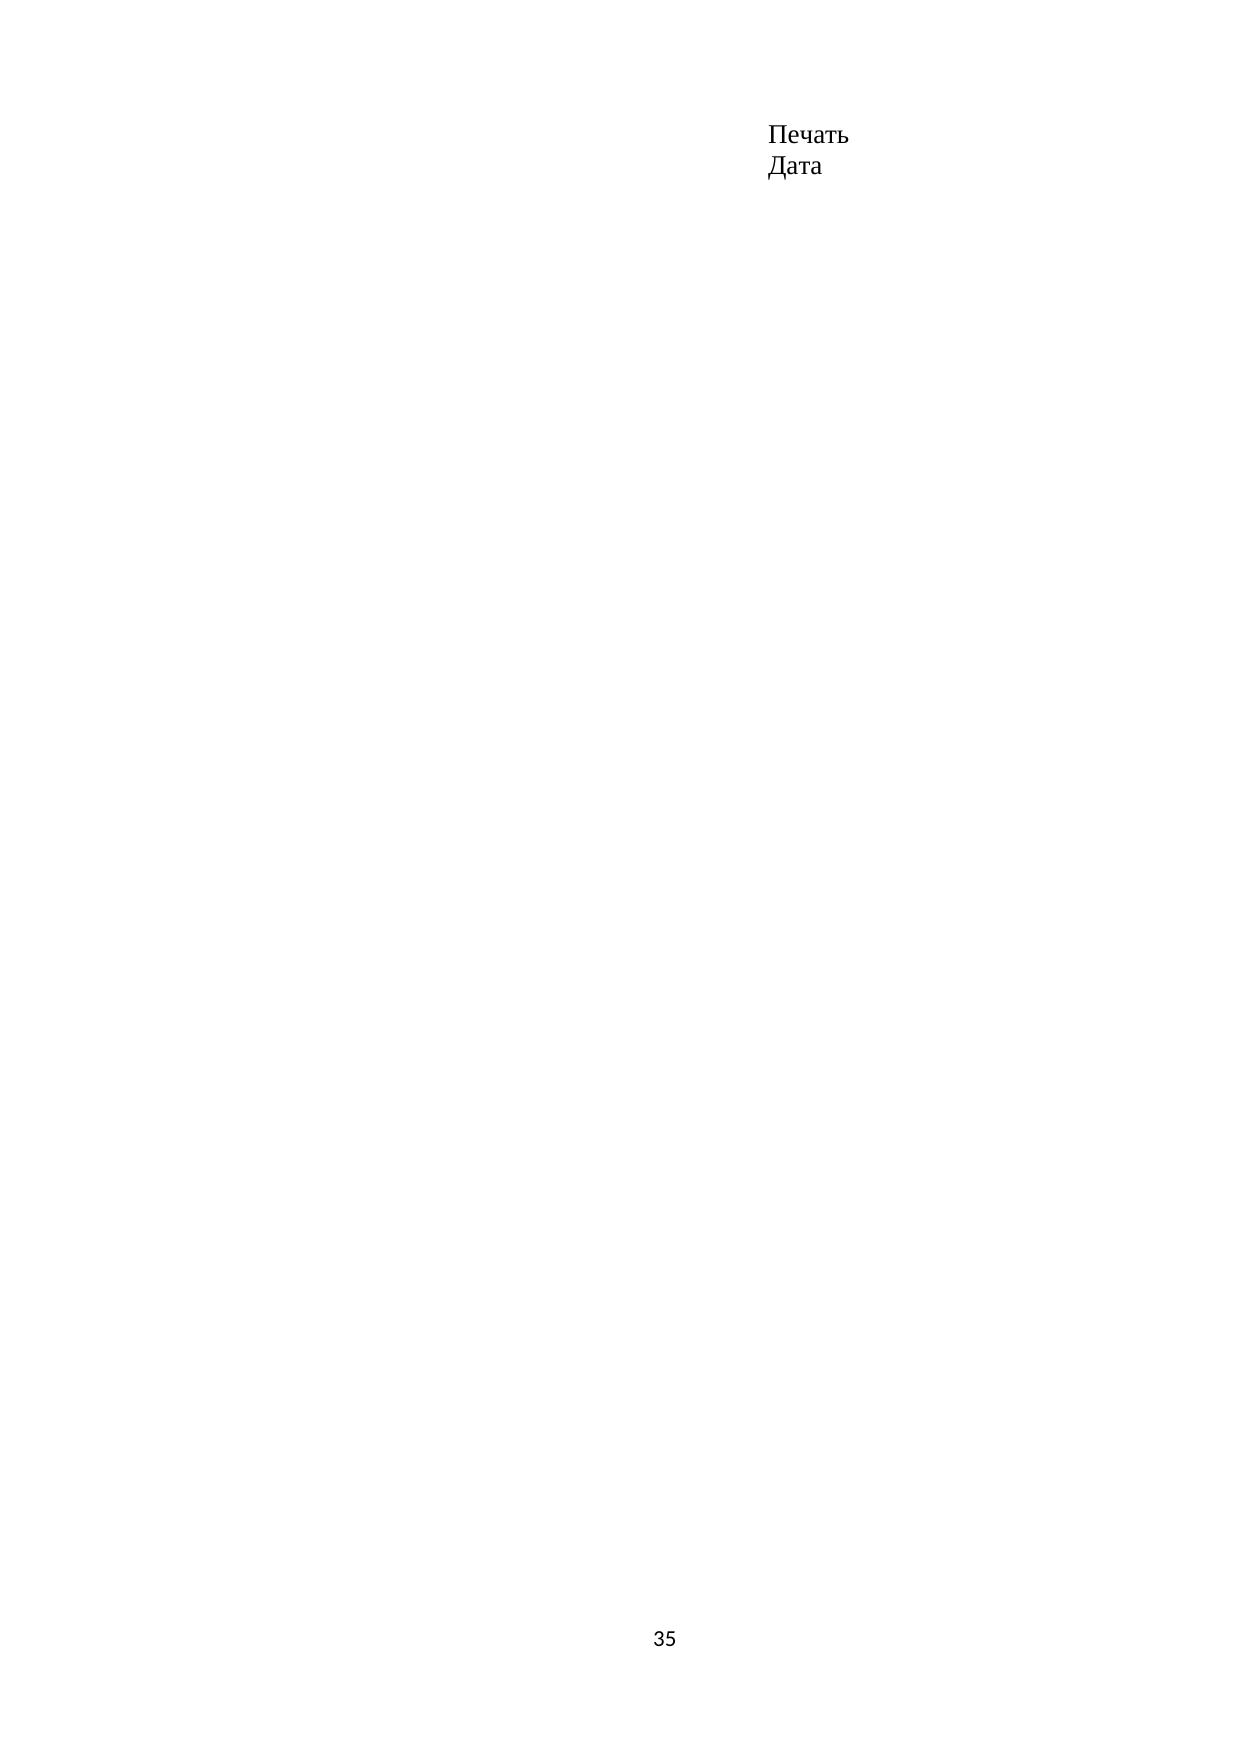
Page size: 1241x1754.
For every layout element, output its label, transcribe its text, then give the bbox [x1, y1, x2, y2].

text Печать [768, 118, 1152, 149]
text Дата [768, 149, 1152, 180]
